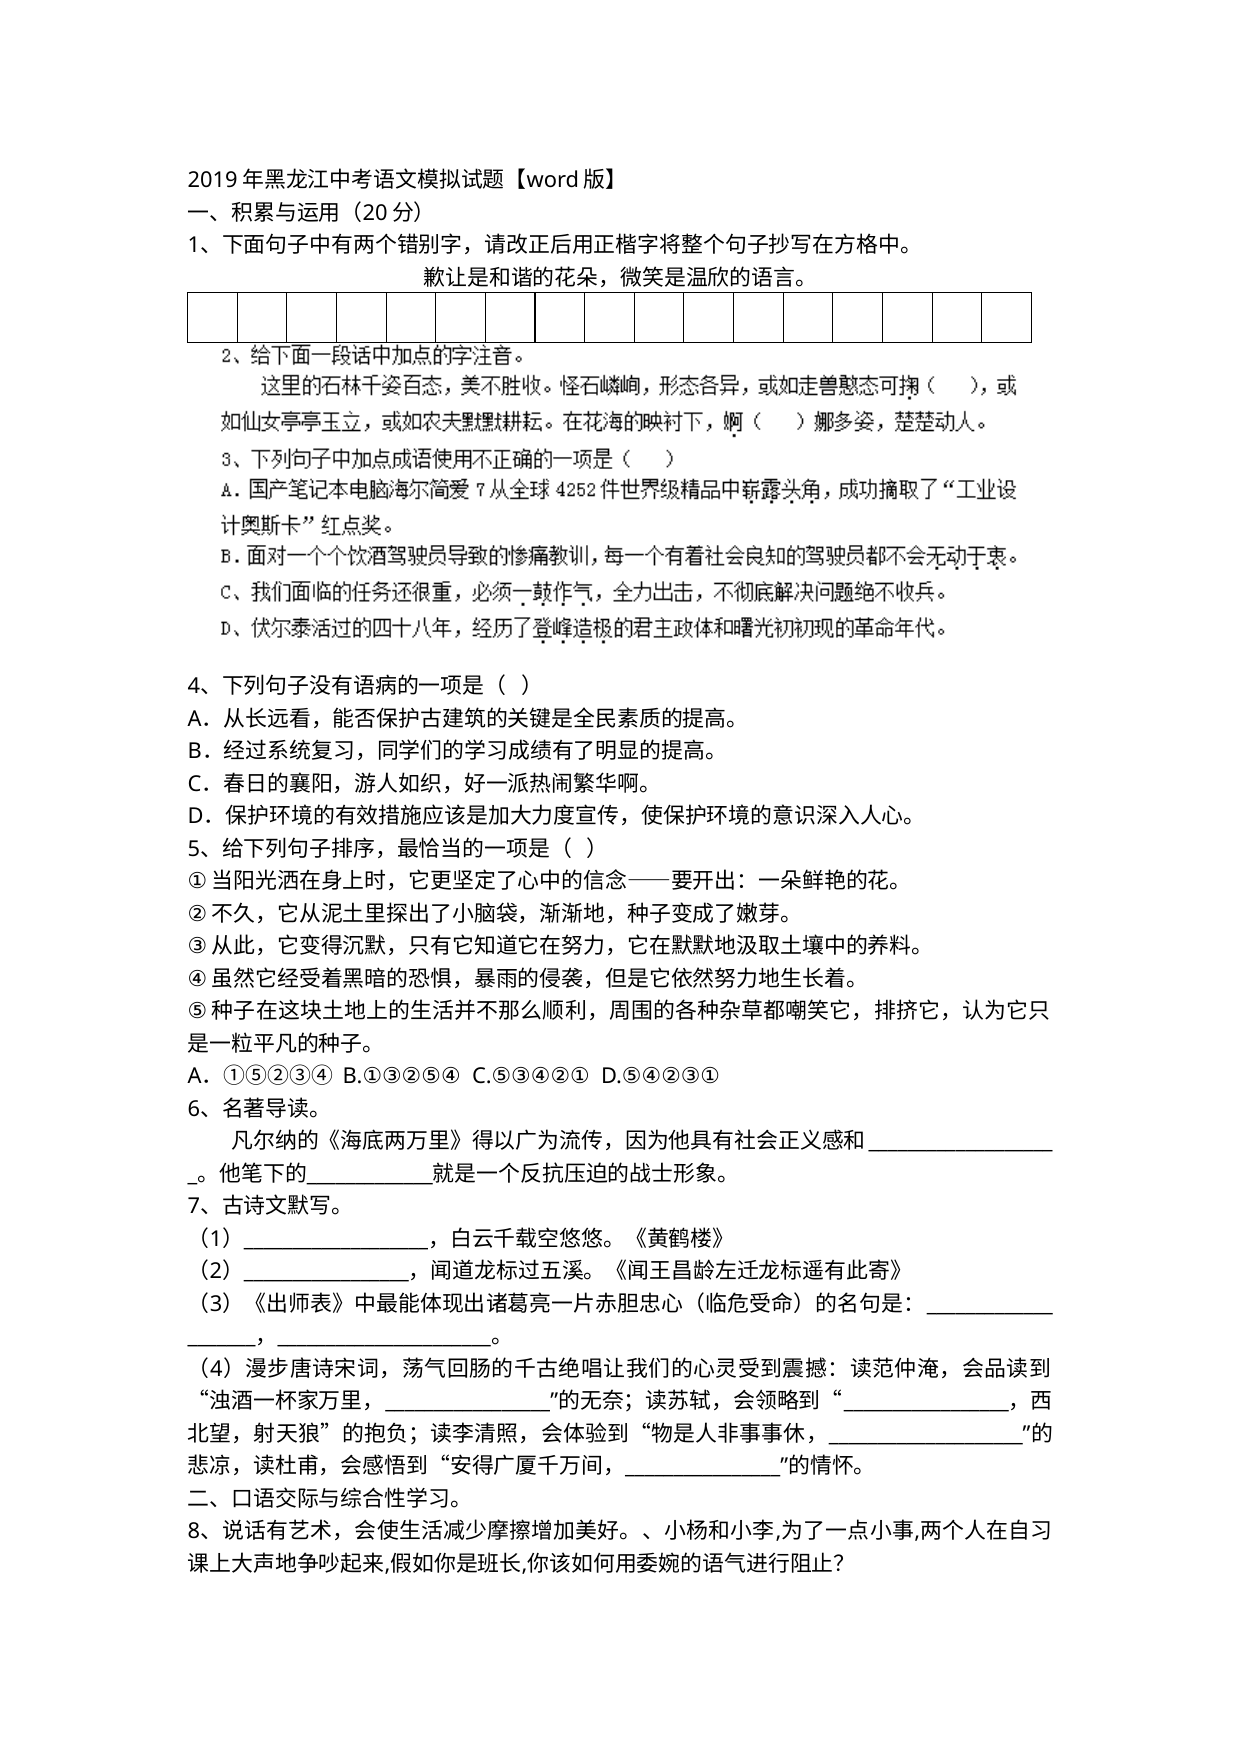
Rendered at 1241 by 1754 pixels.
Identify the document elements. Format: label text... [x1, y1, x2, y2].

table_header [585, 293, 634, 342]
text 6、名著导读。 [187, 1091, 1053, 1123]
table_header [536, 293, 584, 342]
text 4、下列句子没有语病的一项是（ ） [187, 668, 1053, 701]
text ②不久，它从泥土里探出了小脑袋，渐渐地，种子变成了嫩芽。 [187, 896, 1053, 928]
text 歉让是和谐的花朵，微笑是温欣的语言。 [187, 259, 1053, 292]
table_header [337, 293, 386, 342]
text 一、积累与运用（20分） [187, 194, 1053, 227]
text D．保护环境的有效措施应该是加大力度宣传，使保护环境的意识深入人心。 [187, 798, 1053, 831]
text 2019年黑龙江中考语文模拟试题【word版】 [187, 162, 1053, 194]
text 1、下面句子中有两个错别字，请改正后用正楷字将整个句子抄写在方格中。 [187, 227, 1053, 259]
text 二、口语交际与综合性学习。 [187, 1481, 1053, 1513]
picture [187, 343, 1052, 645]
table_header [883, 293, 932, 342]
table_header [436, 293, 485, 342]
text （1）___________________，白云千载空悠悠。《黄鹤楼》 [187, 1221, 1053, 1253]
text ③从此，它变得沉默，只有它知道它在努力，它在默默地汲取土壤中的养料。 [187, 928, 1053, 961]
table_header [784, 293, 832, 342]
table_header [387, 293, 435, 342]
text ①当阳光洒在身上时，它更坚定了心中的信念——要开出：一朵鲜艳的花。 [187, 863, 1053, 896]
text （2）_________________，闻道龙标过五溪。《闻王昌龄左迁龙标遥有此寄》 [187, 1253, 1053, 1286]
text 8、说话有艺术，会使生活减少摩擦增加美好。、小杨和小李,为了一点小事,两个人在自习课上大声地争吵起来,假如你是班长,你该如何用委婉的语气进行阻止？ [187, 1513, 1053, 1578]
table_header [287, 293, 336, 342]
table_header [982, 293, 1031, 342]
text 7、古诗文默写。 [187, 1188, 1053, 1221]
text ④虽然它经受着黑暗的恐惧，暴雨的侵袭，但是它依然努力地生长着。 [187, 961, 1053, 993]
table_header [238, 293, 286, 342]
table_header [933, 293, 981, 342]
text B．经过系统复习，同学们的学习成绩有了明显的提高。 [187, 733, 1053, 766]
table_header [734, 293, 783, 342]
text ⑤种子在这块土地上的生活并不那么顺利，周围的各种杂草都嘲笑它，排挤它，认为它只是一粒平凡的种子。 [187, 993, 1053, 1058]
text 5、给下列句子排序，最恰当的一项是（ ） [187, 831, 1053, 863]
text 凡尔纳的《海底两万里》得以广为流传，因为他具有社会正义感和____________________。他笔下的_____________就是一个反抗压迫的战士形象。 [187, 1123, 1053, 1188]
text （3）《出师表》中最能体现出诸葛亮一片赤胆忠心（临危受命）的名句是：____________________，______________________。 [187, 1286, 1053, 1351]
text （4）漫步唐诗宋词，荡气回肠的千古绝唱让我们的心灵受到震撼：读范仲淹，会品读到“浊酒一杯家万里，_________________”的无奈；读苏轼，会领略到“_________________，西北望，射天狼”的抱负；读李清照，会体验到“物是人非事事休，____________________”的悲凉，读杜甫，会感悟到“安得广厦千万间，________________”的情怀。 [187, 1351, 1053, 1481]
table_header [684, 293, 733, 342]
text C．春日的襄阳，游人如织，好一派热闹繁华啊。 [187, 766, 1053, 798]
table_header [188, 293, 237, 342]
table_header [486, 293, 534, 342]
text A．①⑤②③④ B.①③②⑤④ C.⑤③④②① D.⑤④②③① [187, 1058, 1053, 1091]
text A．从长远看，能否保护古建筑的关键是全民素质的提高。 [187, 701, 1053, 733]
table_header [635, 293, 683, 342]
table_header [833, 293, 882, 342]
